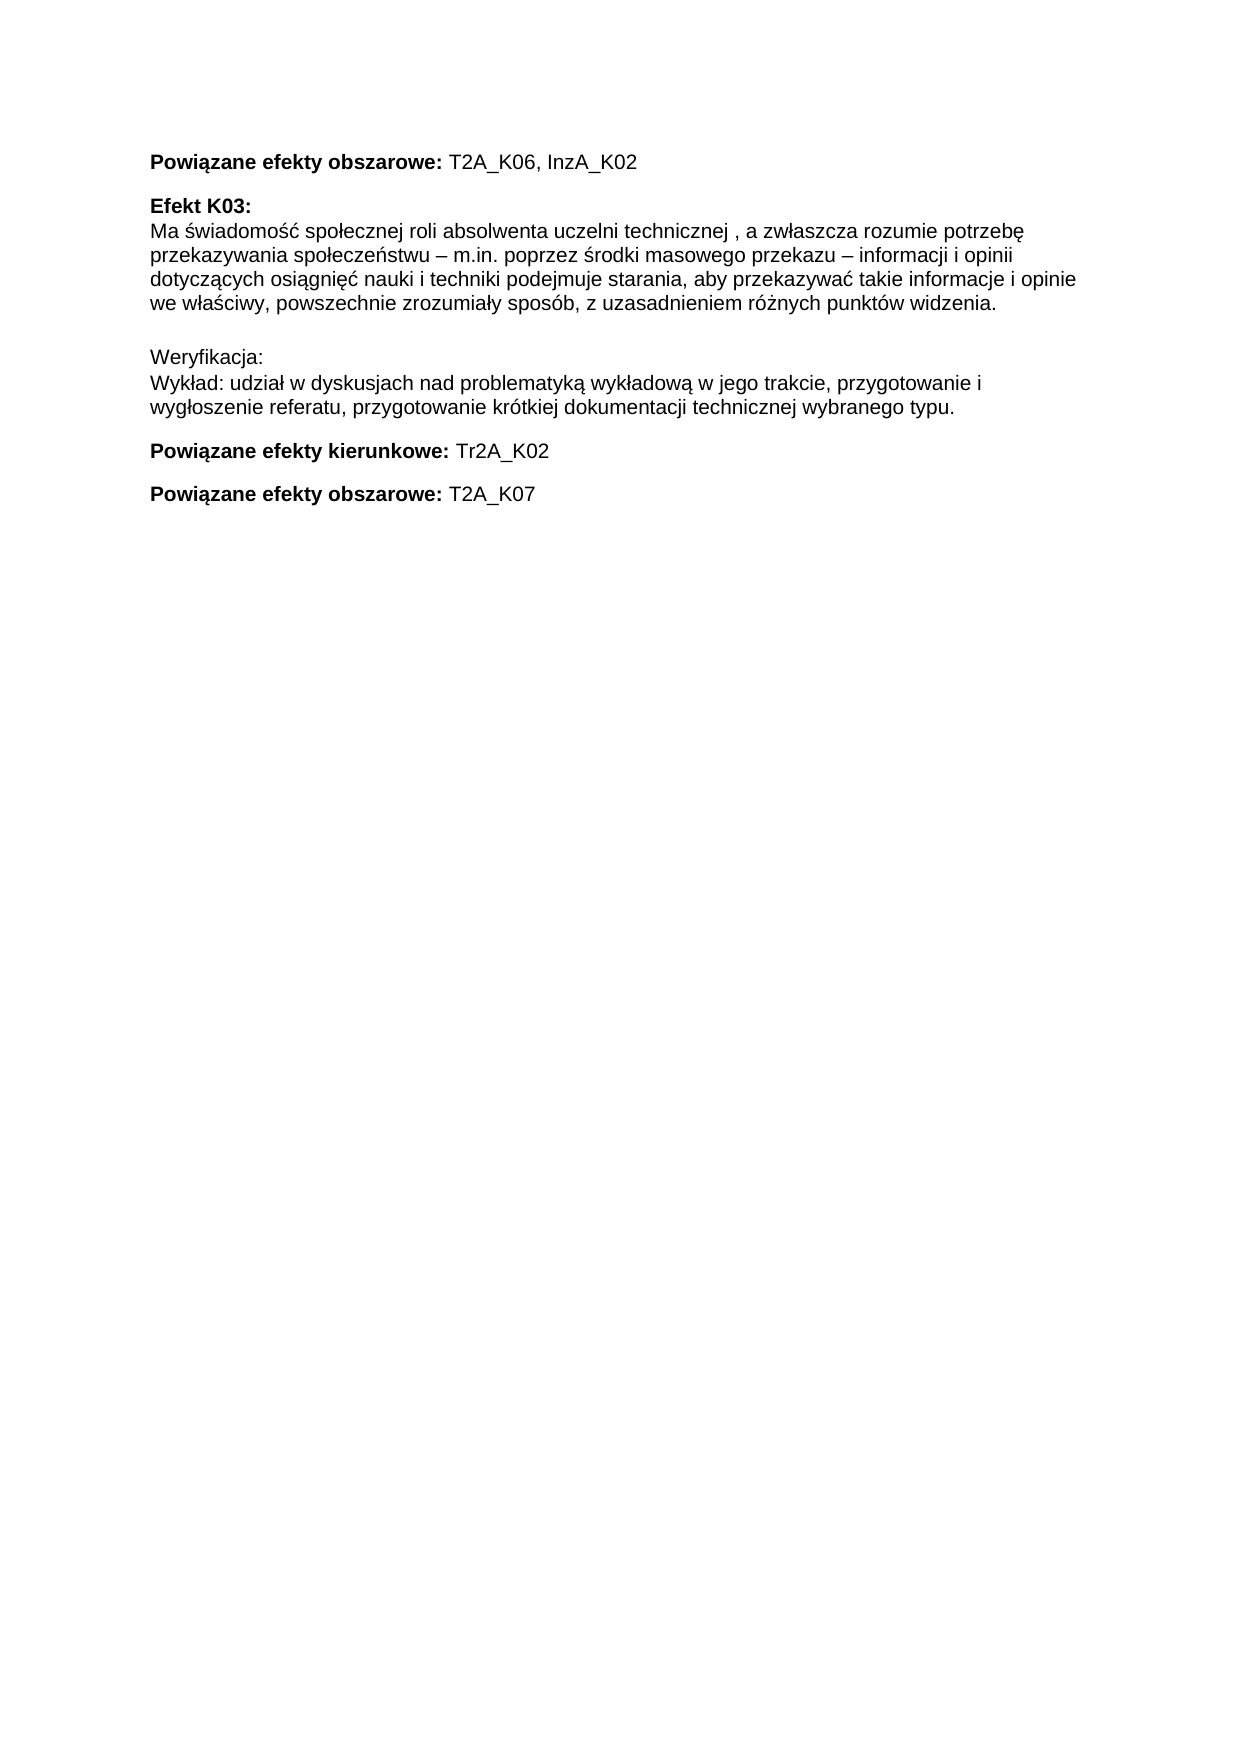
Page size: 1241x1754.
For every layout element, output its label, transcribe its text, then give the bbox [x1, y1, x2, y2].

text Powiązane efekty kierunkowe: Tr2A_K02 [150, 438, 1090, 462]
text Efekt K03: [150, 194, 1090, 218]
text Powiązane efekty obszarowe: T2A_K06, InzA_K02 [150, 150, 1090, 174]
text Weryfikacja: [150, 345, 1090, 369]
text Powiązane efekty obszarowe: T2A_K07 [150, 482, 1090, 506]
text Ma świadomość społecznej roli absolwenta uczelni technicznej , a zwłaszcza rozumie potrzebę przekazywania społeczeństwu – m.in. poprzez środki masowego przekazu – informacji i opinii dotyczących osiągnięć nauki i techniki podejmuje starania, aby przekazywać takie informacje i opinie we właściwy, powszechnie zrozumiały sposób, z uzasadnieniem różnych punktów widzenia. [150, 219, 1090, 338]
